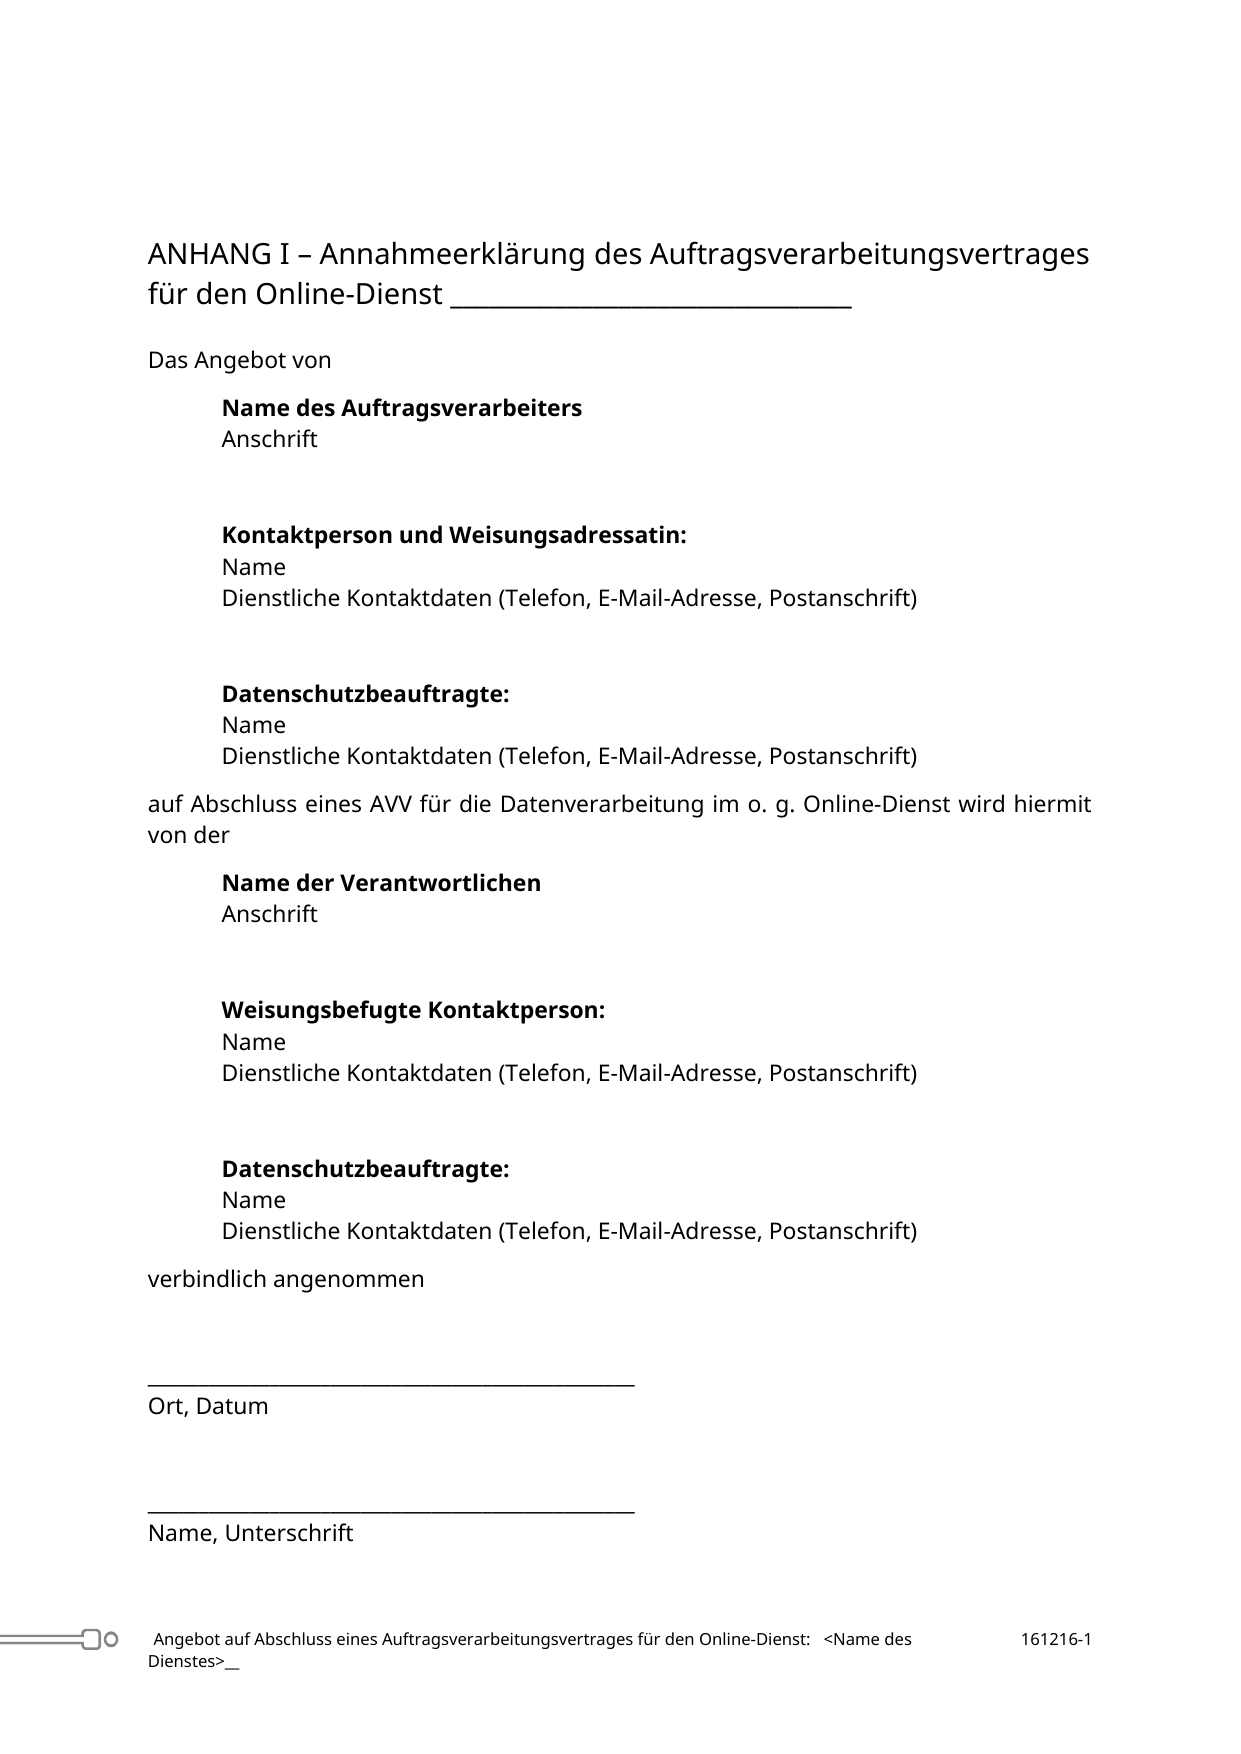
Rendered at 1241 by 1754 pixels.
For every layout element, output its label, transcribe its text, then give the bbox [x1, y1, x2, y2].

text verbindlich angenommen [148, 1263, 1092, 1294]
text Datenschutzbeauftragte: Name Dienstliche Kontaktdaten (Telefon, E-Mail-Adresse, Postanschrift) [221, 678, 1092, 771]
text Name des Auftragsverarbeiters Anschrift [221, 392, 1092, 455]
text Das Angebot von [148, 313, 1092, 376]
text Name der Verantwortlichen Anschrift [221, 867, 1092, 930]
text ANHANG I – Annahmeerklärung des Auftragsverarbeitungsvertrages für den Online-Dienst _______________________________ [148, 234, 1092, 313]
text ________________________________________________ Ort, Datum [148, 1359, 1092, 1421]
text Weisungsbefugte Kontaktperson: Name Dienstliche Kontaktdaten (Telefon, E-Mail-Adresse, Postanschrift) [221, 994, 1092, 1088]
picture [0, 1627, 120, 1652]
text auf Abschluss eines AVV für die Datenverarbeitung im o. g. Online-Dienst wird hiermit von der [148, 788, 1092, 851]
text ________________________________________________ Name, Unterschrift [148, 1486, 1092, 1548]
text Datenschutzbeauftragte: Name Dienstliche Kontaktdaten (Telefon, E-Mail-Adresse, Postanschrift) [221, 1153, 1092, 1246]
text Kontaktperson und Weisungsadressatin: Name Dienstliche Kontaktdaten (Telefon, E-Mail-Adresse, Postanschrift) [221, 519, 1092, 613]
